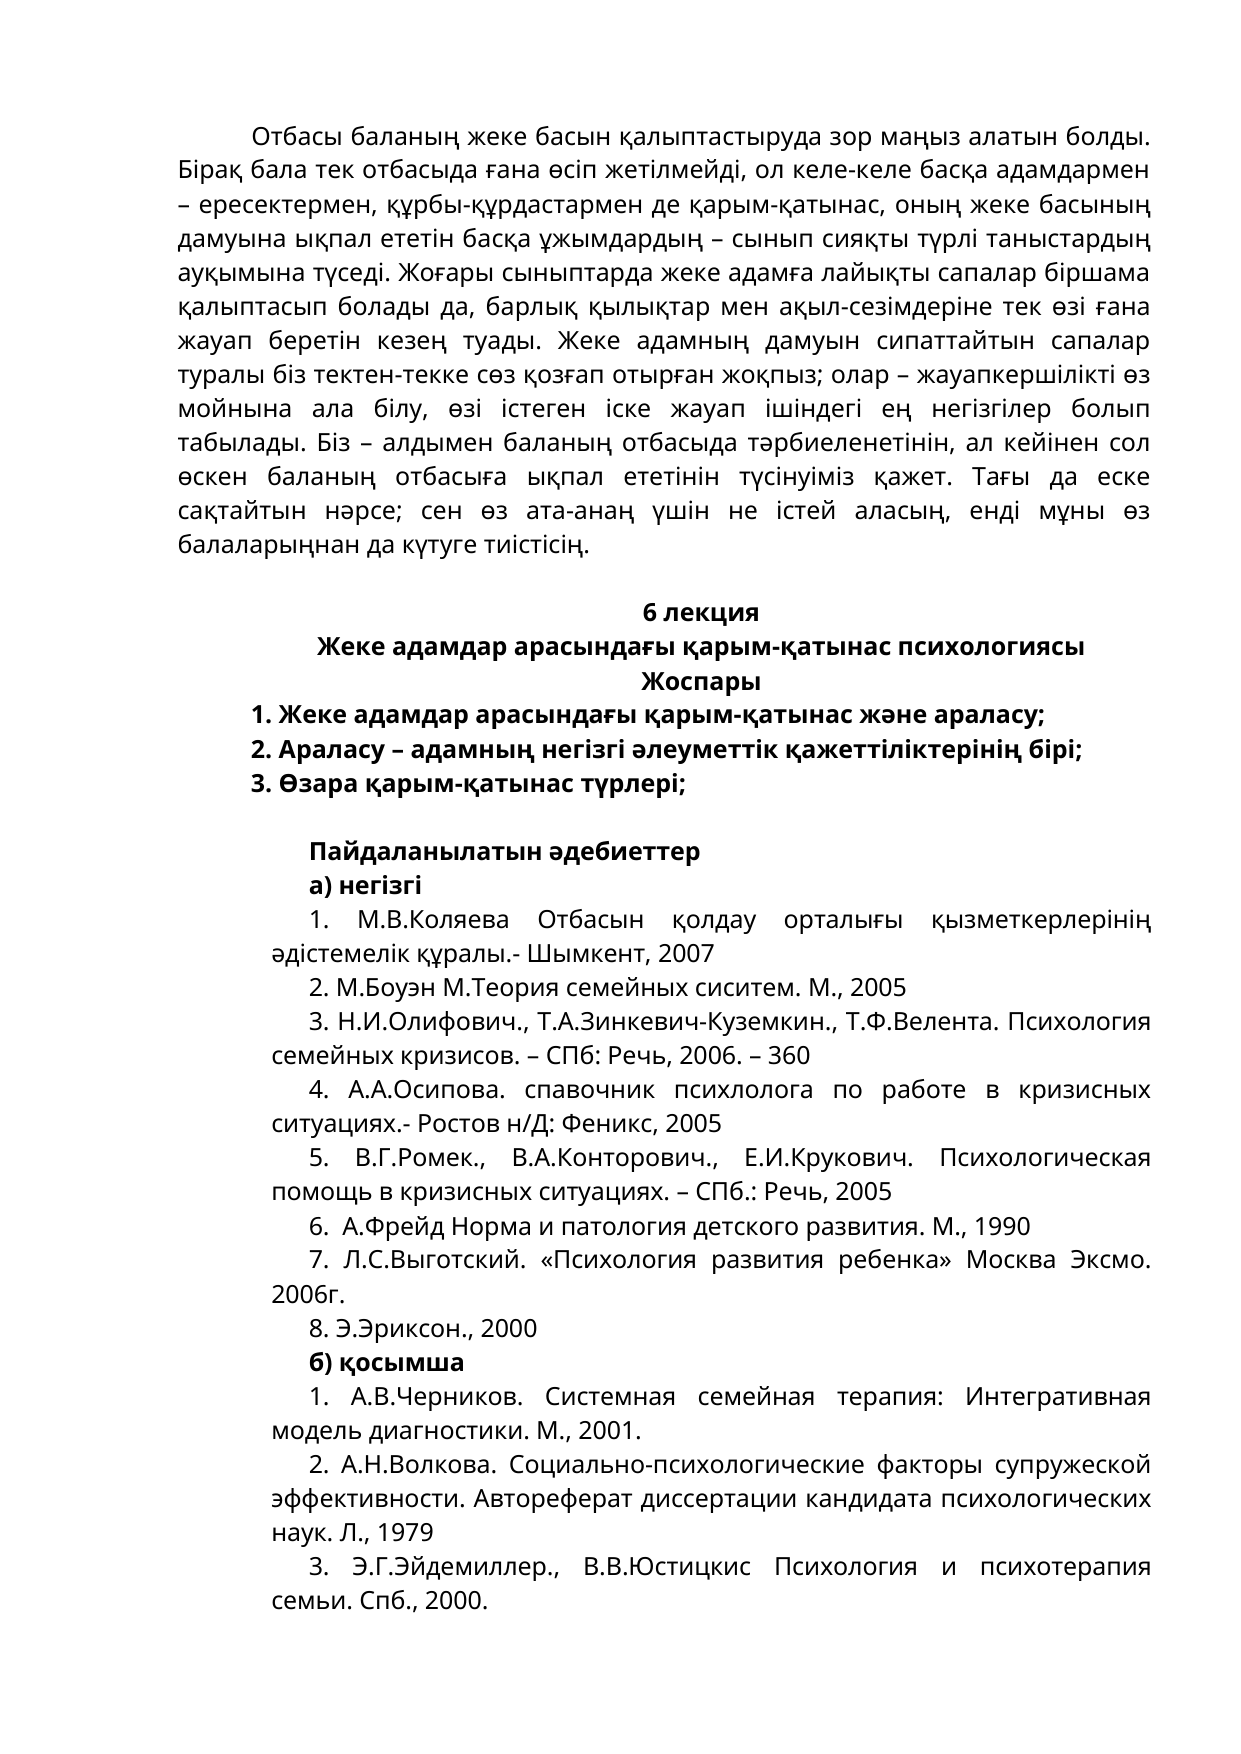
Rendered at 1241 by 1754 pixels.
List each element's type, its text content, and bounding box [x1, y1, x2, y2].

text 3. Өзара қарым-қатынас түрлері; [251, 765, 1152, 799]
text 3. Э.Г.Эйдемиллер., В.В.Юстицкис Психология и психотерапия семьи. Спб., 2000. [271, 1549, 1152, 1617]
text 1. Жеке адамдар арасындағы қарым-қатынас және араласу; [251, 697, 1152, 731]
text Жеке адамдар арасындағы қарым-қатынас психологиясы [251, 629, 1152, 663]
text Жоспары [251, 663, 1152, 697]
text 6. А.Фрейд Норма и патология детского развития. М., 1990 [271, 1208, 1152, 1242]
text 2. Араласу – адамның негізгі әлеуметтік қажеттіліктерінің бірі; [251, 731, 1152, 765]
text Отбасы баланың жеке басын қалыптастыруда зор маңыз алатын болды. Бірақ бала тек отбасыда ғана өсіп жетілмейді, ол келе-келе басқа адамдармен – ересектермен, құрбы-құрдастармен де қарым-қатынас, оның жеке басының дамуына ықпал ететін басқа ұжымдардың – сынып сияқты түрлі таныстардың ауқымына түседі. Жоғары сыныптарда жеке адамға лайықты сапалар біршама қалыптасып болады да, барлық қылықтар мен ақыл-сезімдеріне тек өзі ғана жауап беретін кезең туады. Жеке адамның дамуын сипаттайтын сапалар туралы біз тектен-текке сөз қозғап отырған жоқпыз; олар – жауапкершілікті өз мойнына ала білу, өзі істеген іске жауап ішіндегі ең негізгілер болып табылады. Біз – алдымен баланың отбасыда тәрбиеленетінін, ал кейінен сол өскен баланың отбасыға ықпал ететінін түсінуіміз қажет. Тағы да еске сақтайтын нәрсе; сен өз ата-анаң үшін не істей аласың, енді мұны өз балаларыңнан да күтуге тиістісің. [177, 118, 1152, 561]
text 8. Э.Эриксон., 2000 [271, 1310, 1152, 1344]
text 3. Н.И.Олифович., Т.А.Зинкевич-Куземкин., Т.Ф.Велента. Психология семейных кризисов. – СПб: Речь, 2006. – 360 [271, 1004, 1152, 1072]
text 4. А.А.Осипова. спавочник психлолога по работе в кризисных ситуациях.- Ростов н/Д: Феникс, 2005 [271, 1072, 1152, 1140]
text 2. М.Боуэн М.Теория семейных сиситем. М., 2005 [271, 970, 1152, 1004]
text а) негізгі [271, 867, 1152, 902]
text 7. Л.С.Выготский. «Психология развития ребенка» Москва Эксмо. 2006г. [271, 1242, 1152, 1310]
text 2. А.Н.Волкова. Социально-психологические факторы супружеской эффективности. Автореферат диссертации кандидата психологических наук. Л., 1979 [271, 1447, 1152, 1549]
text б) қосымша [271, 1344, 1152, 1378]
text 1. М.В.Коляева Отбасын қолдау орталығы қызметкерлерінің әдістемелік құралы.- Шымкент, 2007 [271, 902, 1152, 970]
text Пайдаланылатын әдебиеттер [271, 833, 1152, 867]
text 1. А.В.Черников. Системная семейная терапия: Интегративная модель диагностики. М., 2001. [271, 1378, 1152, 1447]
text 5. В.Г.Ромек., В.А.Конторович., Е.И.Крукович. Психологическая помощь в кризисных ситуациях. – СПб.: Речь, 2005 [271, 1140, 1152, 1208]
text 6 лекция [251, 595, 1152, 629]
